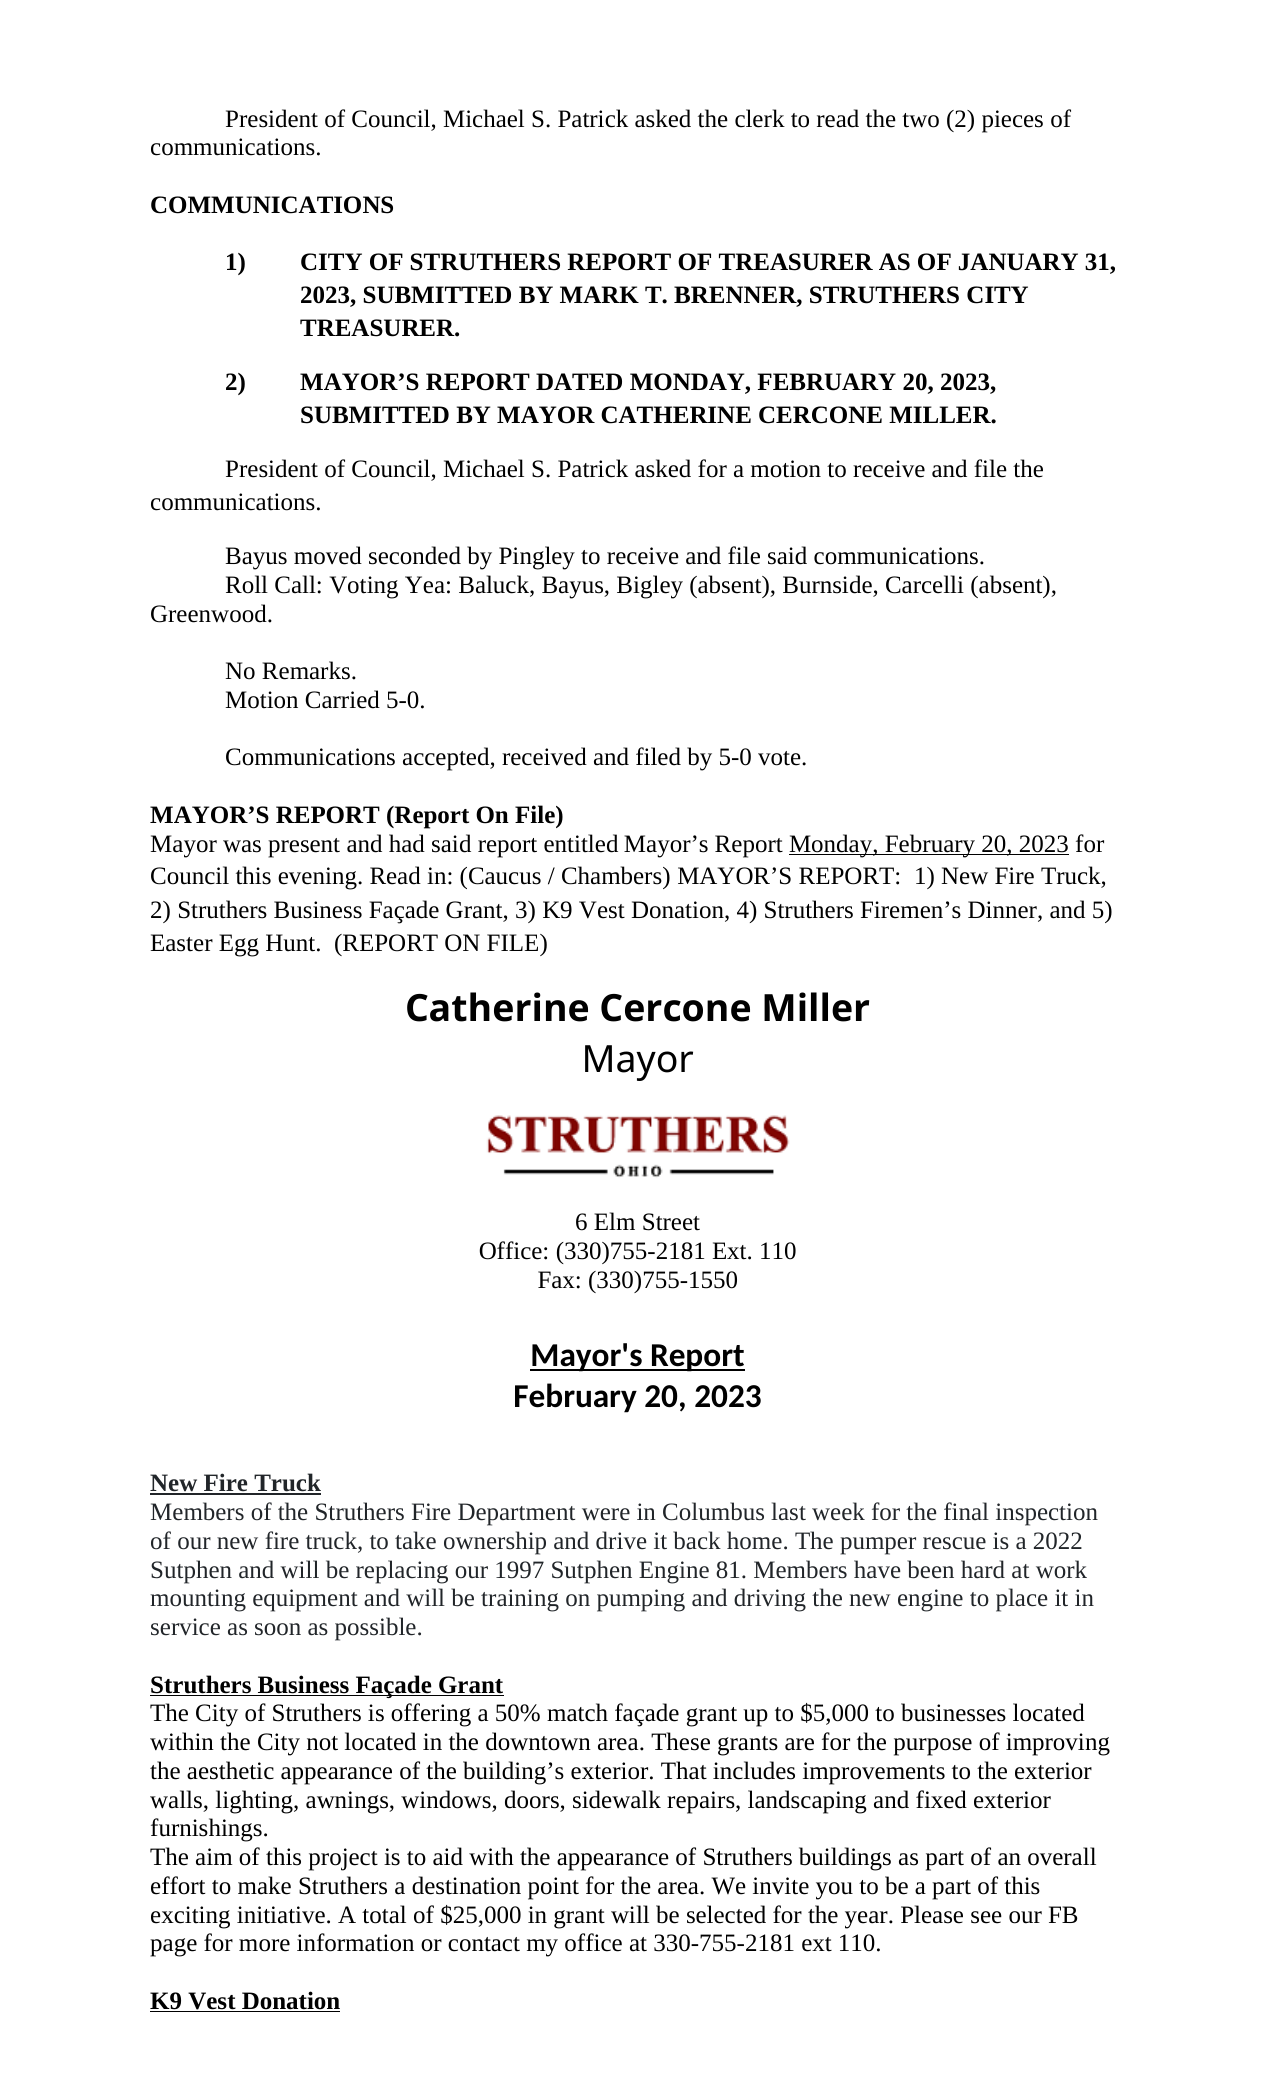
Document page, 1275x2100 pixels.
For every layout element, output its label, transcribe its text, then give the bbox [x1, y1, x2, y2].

text COMMUNICATIONS [150, 190, 1125, 219]
text New Fire Truck [150, 1468, 1125, 1497]
text Mayor was present and had said report entitled Mayor’s Report Monday, February 20, 2023 for Council this evening. Read in: (Caucus / Chambers) MAYOR’S REPORT: 1) New Fire Truck, 2) Struthers Business Façade Grant, 3) K9 Vest Donation, 4) Struthers Firemen’s Dinner, and 5) Easter Egg Hunt. (REPORT ON FILE) [150, 829, 1125, 956]
text 6 Elm Street [150, 1207, 1125, 1236]
text Mayor's Report [150, 1334, 1125, 1375]
text 1) CITY OF STRUTHERS REPORT OF TREASURER AS OF JANUARY 31, 2023, SUBMITTED BY MARK T. BRENNER, STRUTHERS CITY TREASURER. [225, 247, 1125, 342]
text Bayus moved seconded by Pingley to receive and file said communications. [150, 541, 1125, 570]
text Communications accepted, received and filed by 5-0 vote. [150, 742, 1125, 771]
text No Remarks. [150, 656, 1125, 685]
text Motion Carried 5-0. [150, 685, 1125, 714]
text Office: (330)755-2181 Ext. 110 [150, 1236, 1125, 1265]
text Catherine Cercone Miller [150, 982, 1125, 1033]
text Struthers Business Façade Grant [150, 1670, 1125, 1698]
text President of Council, Michael S. Patrick asked for a motion to receive and file the communications. [150, 454, 1125, 516]
text Fax: (330)755-1550 [150, 1265, 1125, 1294]
text Members of the Struthers Fire Department were in Columbus last week for the final inspection of our new fire truck, to take ownership and drive it back home. The pumper rescue is a 2022 Sutphen and will be replacing our 1997 Sutphen Engine 81. Members have been hard at work mounting equipment and will be training on pumping and driving the new engine to place it in service as soon as possible. [150, 1497, 1125, 1641]
text The City of Struthers is offering a 50% match façade grant up to $5,000 to businesses located within the City not located in the downtown area. These grants are for the purpose of improving the aesthetic appearance of the building’s exterior. That includes improvements to the exterior walls, lighting, awnings, windows, doors, sidewalk repairs, landscaping and fixed exterior furnishings. [150, 1698, 1125, 1842]
text 2) MAYOR’S REPORT DATED MONDAY, FEBRUARY 20, 2023, SUBMITTED BY MAYOR CATHERINE CERCONE MILLER. [225, 367, 1125, 429]
text K9 Vest Donation [150, 1986, 1125, 2015]
text MAYOR’S REPORT (Report On File) [150, 800, 1125, 829]
text The aim of this project is to aid with the appearance of Struthers buildings as part of an overall effort to make Struthers a destination point for the area. We invite you to be a part of this exciting initiative. A total of $25,000 in grant will be selected for the year. Please see our FB page for more information or contact my office at 330-755-2181 ext 110. [150, 1842, 1125, 1957]
text Mayor [150, 1033, 1125, 1084]
text February 20, 2023 [150, 1375, 1125, 1416]
text Roll Call: Voting Yea: Baluck, Bayus, Bigley (absent), Burnside, Carcelli (absent), Greenwood. [150, 570, 1125, 627]
text President of Council, Michael S. Patrick asked the clerk to read the two (2) pieces of communications. [150, 104, 1125, 161]
picture [481, 1112, 794, 1183]
